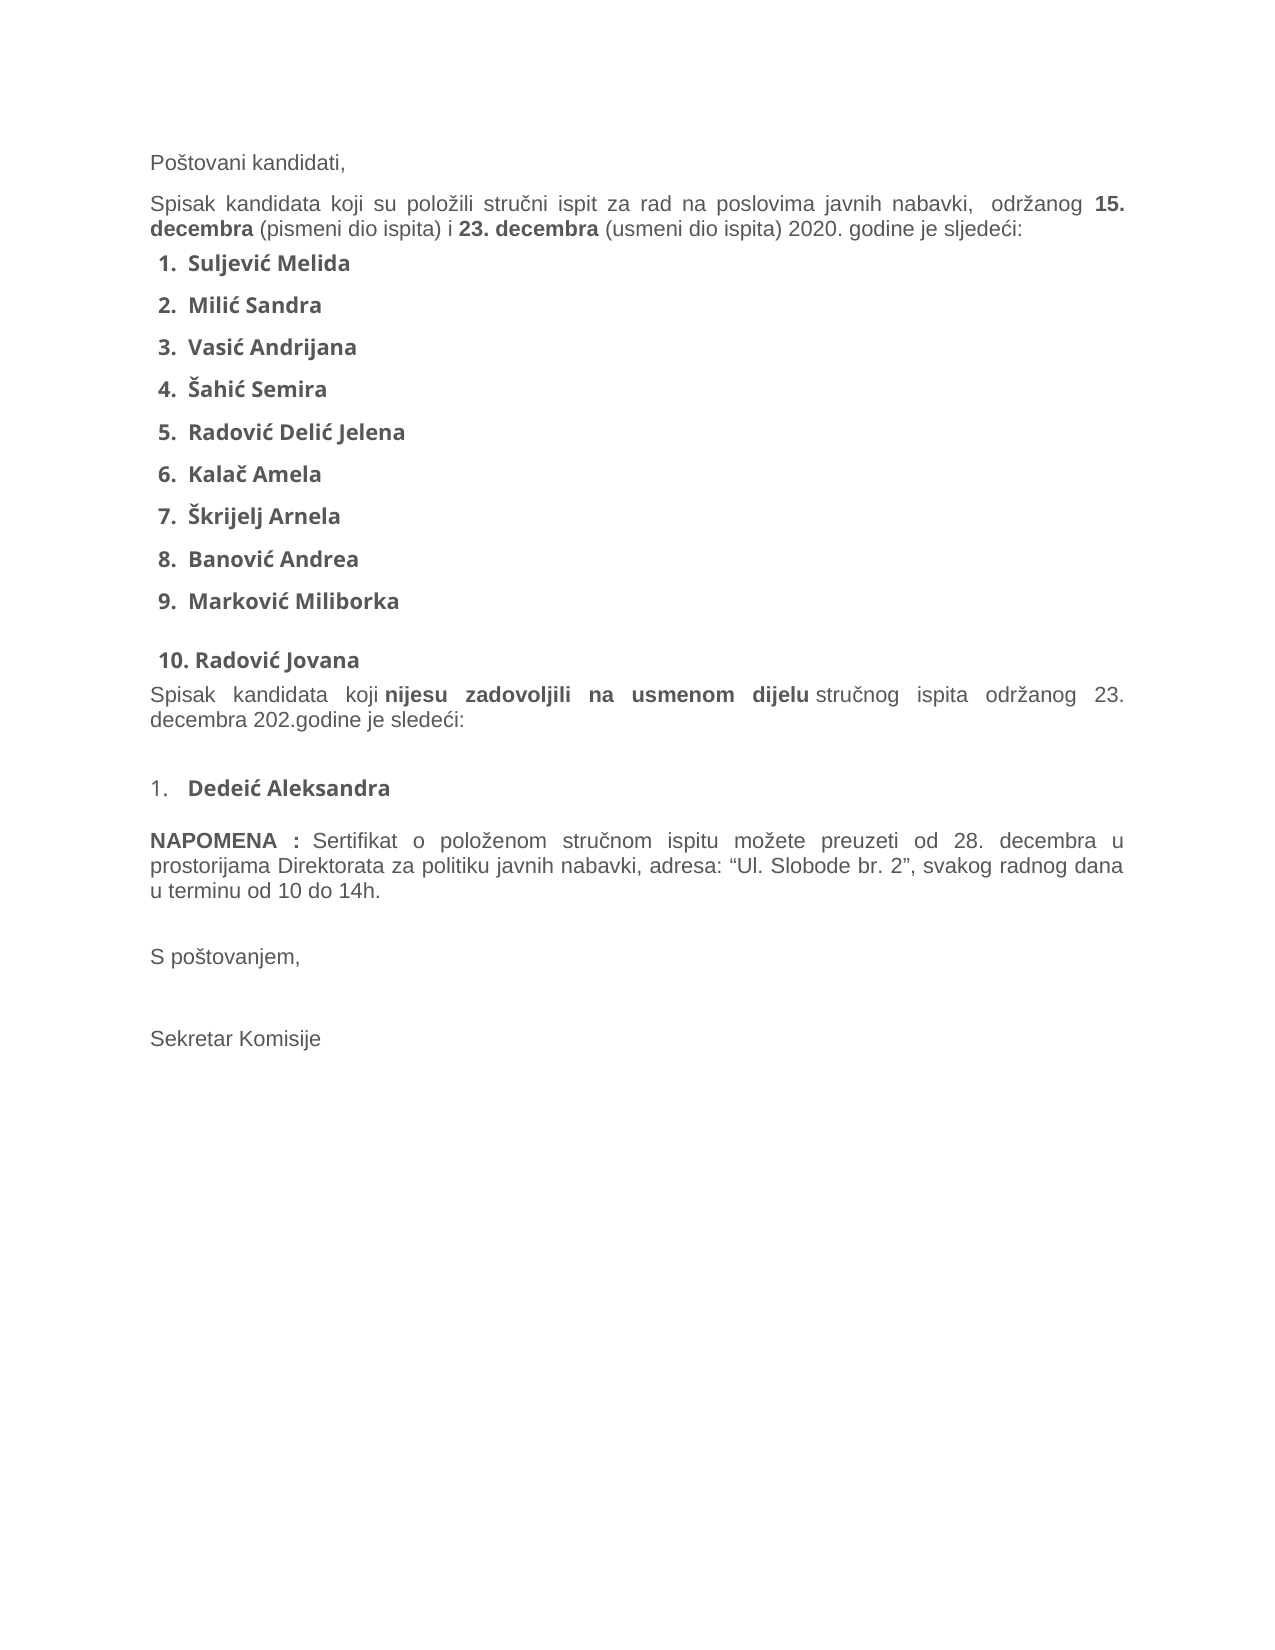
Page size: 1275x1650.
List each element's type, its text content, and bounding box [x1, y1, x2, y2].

table_cell 3. Vasić Andrijana [150, 326, 962, 368]
text Spisak kandidata koji nijesu zadovoljili na usmenom dijelu stručnog ispita održanog 23. decembra 202.godine je sledeći: [150, 681, 1125, 732]
text S poštovanjem, [150, 944, 1125, 969]
list Dedeić Aleksandra [150, 773, 1087, 802]
table_cell 4. Šahić Semira [150, 368, 962, 410]
text Poštovani kandidati, [150, 150, 1125, 175]
text Sekretar Komisije [150, 1026, 1125, 1051]
table_cell 2. Milić Sandra [150, 284, 962, 326]
table_cell 5. Radović Delić Jelena [150, 410, 962, 453]
table_cell 7. Škrijelj Arnela [150, 495, 962, 537]
text NAPOMENA : Sertifikat o položenom stručnom ispitu možete preuzeti od 28. decembra u prostorijama Direktorata za politiku javnih nabavki, adresa: “Ul. Slobode br. 2”, svakog radnog dana u terminu od 10 do 14h. [150, 828, 1125, 903]
table_cell 9. Marković Miliborka 10. Radović Jovana [150, 580, 962, 681]
table_cell 8. Banović Andrea [150, 537, 962, 579]
text Spisak kandidata koji su položili stručni ispit za rad na poslovima javnih nabavki, održanog 15. decembra (pismeni dio ispita) i 23. decembra (usmeni dio ispita) 2020. godine je sljedeći: [150, 191, 1125, 241]
table_cell 6. Kalač Amela [150, 453, 962, 495]
table_header 1. Suljević Melida [150, 241, 962, 283]
